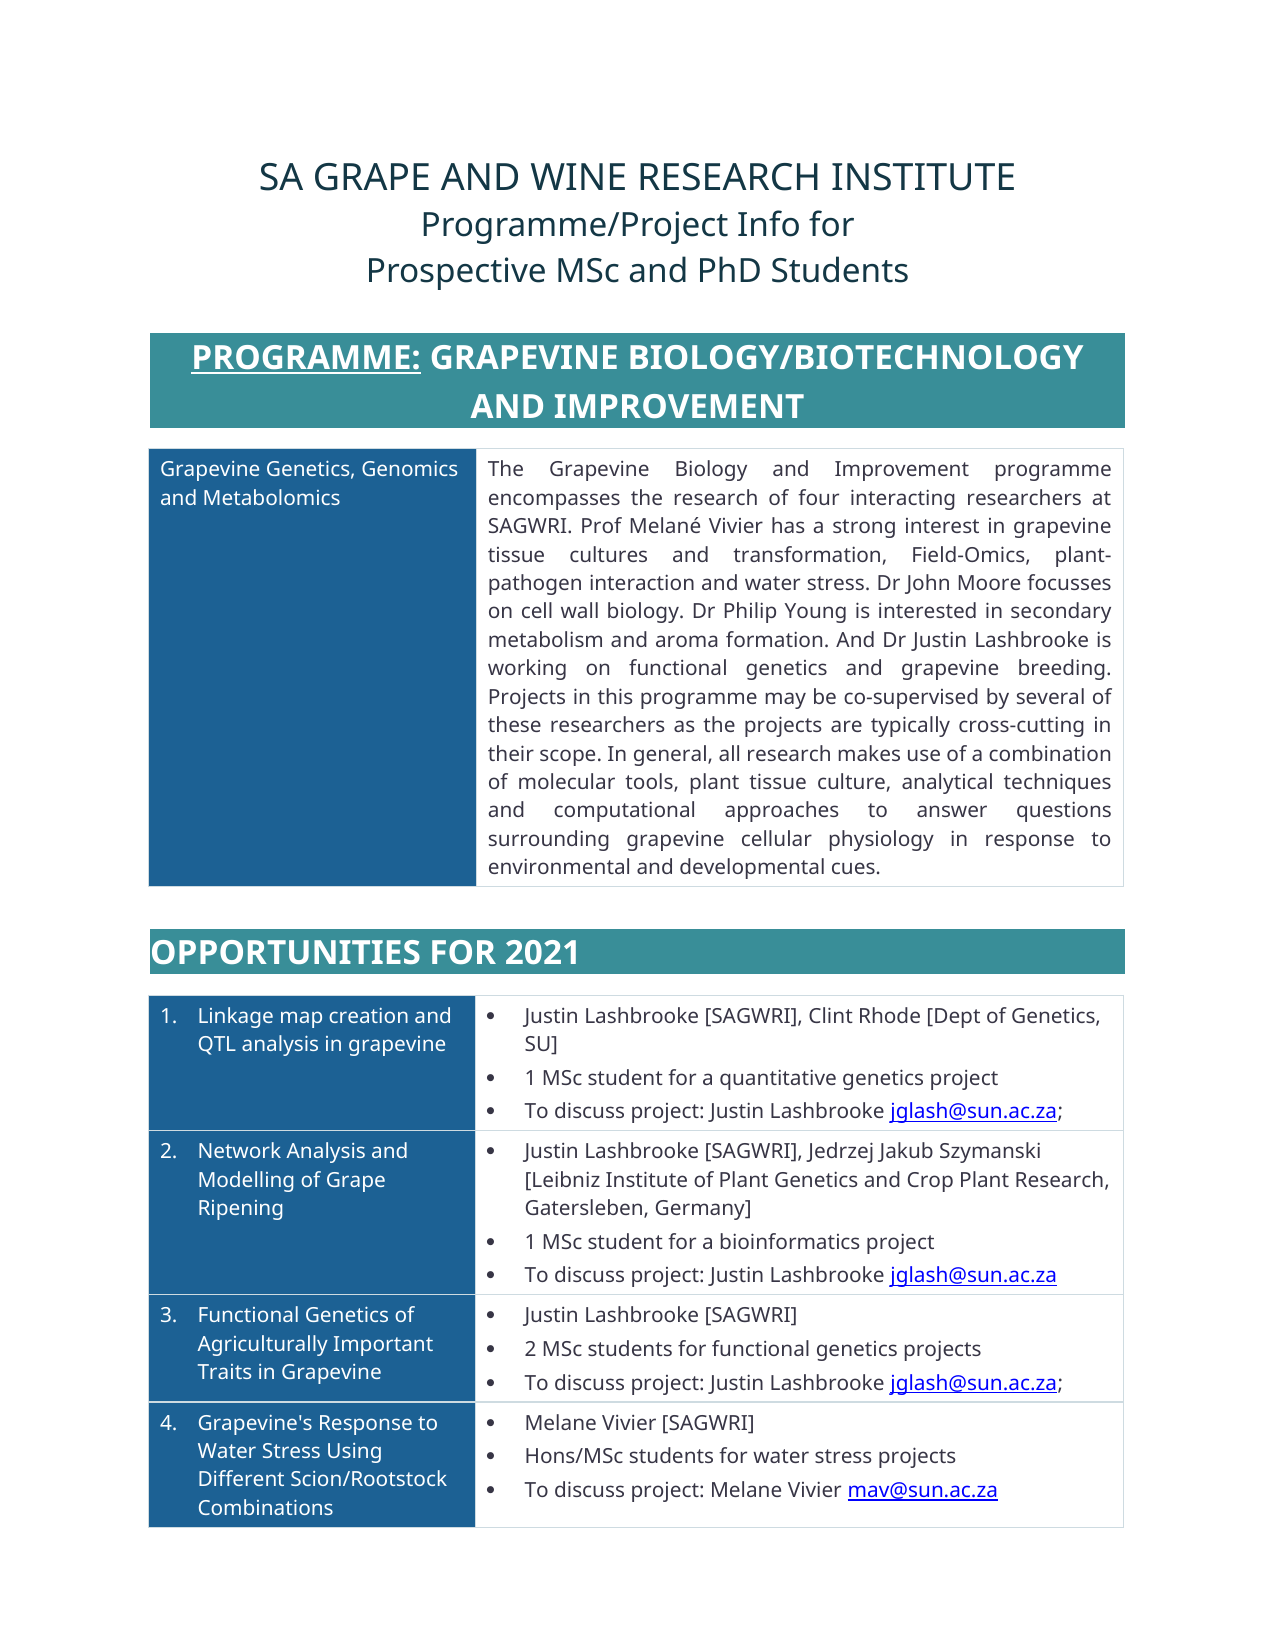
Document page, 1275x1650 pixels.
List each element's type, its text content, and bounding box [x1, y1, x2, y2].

subtitle Programme/Project Info for [150, 201, 1125, 246]
table_header The Grapevine Biology and Improvement programme encompasses the research of four interacting researchers at SAGWRI. Prof Melané Vivier has a strong interest in grapevine tissue cultures and transformation, Field-Omics, plant-pathogen interaction and water stress. Dr John Moore focusses on cell wall biology. Dr Philip Young is interested in secondary metabolism and aroma formation. And Dr Justin Lashbrooke is working on functional genetics and grapevine breeding. Projects in this programme may be co-supervised by several of these researchers as the projects are typically cross-cutting in their scope. In general, all research makes use of a combination of molecular tools, plant tissue culture, analytical techniques and computational approaches to answer questions surrounding grapevine cellular physiology in response to environmental and developmental cues. [477, 449, 1123, 886]
table_header Grapevine Genetics, Genomics and Metabolomics [149, 449, 476, 886]
subtitle OpPortunities for 2021 [150, 929, 1125, 974]
table_header Justin Lashbrooke [SAGWRI], Clint Rhode [Dept of Genetics, SU] 1 MSc student for a quantitative genetics project To discuss project: Justin Lashbrooke jglash@sun.ac.za; [476, 996, 1123, 1130]
table_cell Justin Lashbrooke [SAGWRI] 2 MSc students for functional genetics projects To discuss project: Justin Lashbrooke jglash@sun.ac.za; [476, 1295, 1123, 1401]
subtitle Prospective MSc and PhD Students [150, 246, 1125, 292]
subtitle Programme: GRAPEVINE BIOLOGY/biotechnology AND IMPROVEMENT [150, 333, 1125, 428]
table_cell Melane Vivier [SAGWRI] Hons/MSc students for water stress projects To discuss project: Melane Vivier mav@sun.ac.za [476, 1403, 1123, 1527]
table_cell Justin Lashbrooke [SAGWRI], Jedrzej Jakub Szymanski [Leibniz Institute of Plant Genetics and Crop Plant Research, Gatersleben, Germany] 1 MSc student for a bioinformatics project To discuss project: Justin Lashbrooke jglash@sun.ac.za [476, 1131, 1123, 1294]
table_cell Functional Genetics of Agriculturally Important Traits in Grapevine [149, 1295, 475, 1401]
table_header Linkage map creation and QTL analysis in grapevine [149, 996, 475, 1130]
subtitle SA Grape and Wine research Institute [150, 150, 1125, 201]
table_cell Network Analysis and Modelling of Grape Ripening [149, 1131, 475, 1294]
table_cell Grapevine's Response to Water Stress Using Different Scion/Rootstock Combinations [149, 1403, 475, 1527]
